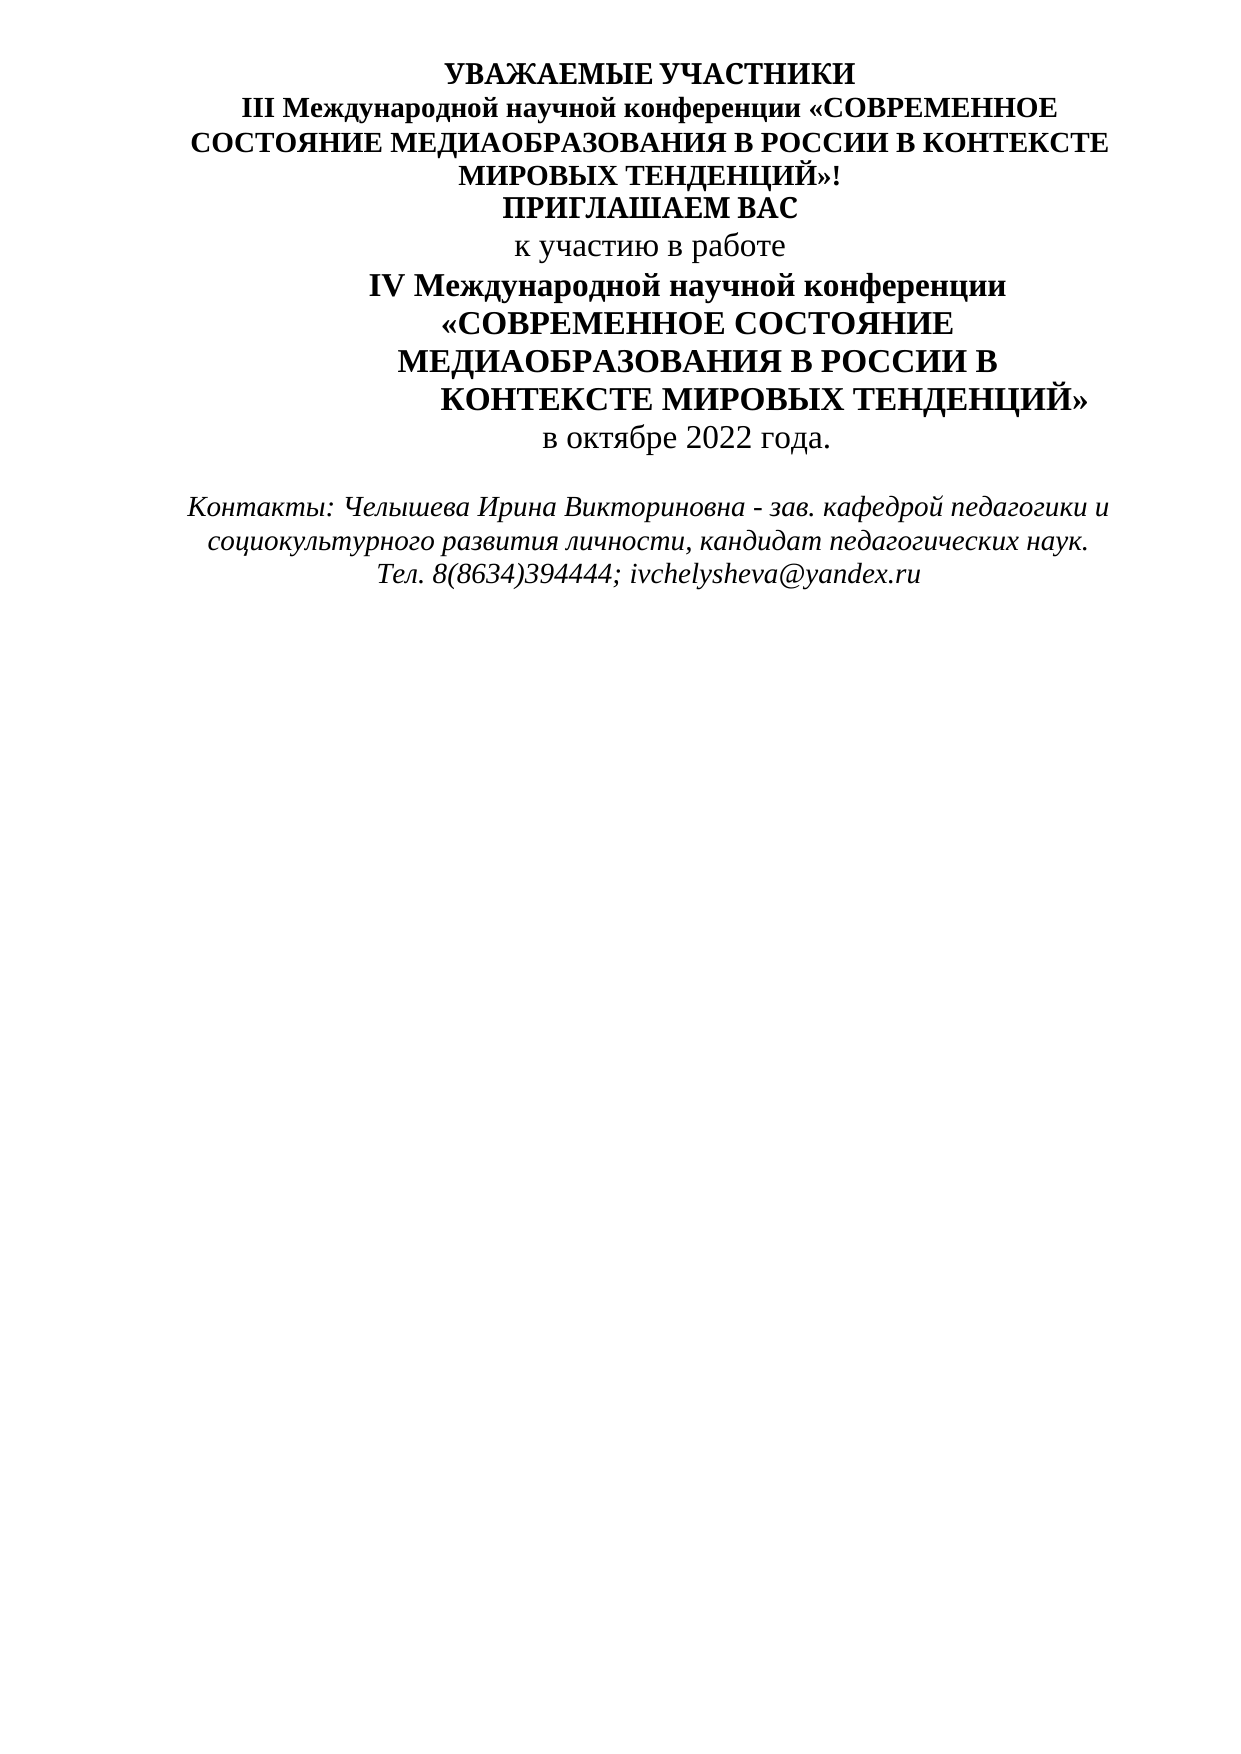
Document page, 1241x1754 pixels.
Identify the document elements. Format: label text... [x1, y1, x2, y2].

text к участию в работе [269, 226, 1030, 264]
subtitle ПРИГЛАШАЕМ ВАС [269, 192, 1030, 226]
text Контакты: Челышева Ирина Викториновна - зав. кафедрой педагогики и социокультурного развития личности, кандидат педагогических наук. [151, 489, 1149, 556]
text СОСТОЯНИЕ МЕДИАОБРАЗОВАНИЯ В РОССИИ В КОНТЕКСТЕ МИРОВЫХ ТЕНДЕНЦИЙ»! [151, 125, 1149, 192]
text IV Международной научной конференции «СОВРЕМЕННОЕ СОСТОЯНИЕ МЕДИАОБРАЗОВАНИЯ В РОССИИ В [230, 265, 1145, 380]
subtitle УВАЖАЕМЫЕ УЧАСТНИКИ [269, 57, 1030, 91]
text в октябре 2022 года. [284, 418, 1089, 456]
text III Международной научной конференции «СОВРЕМЕННОЕ [151, 91, 1149, 124]
text КОНТЕКСТЕ МИРОВЫХ ТЕНДЕНЦИЙ» [335, 380, 1194, 418]
text Тел. 8(8634)394444; ivchelysheva@yandex.ru [269, 556, 1030, 590]
